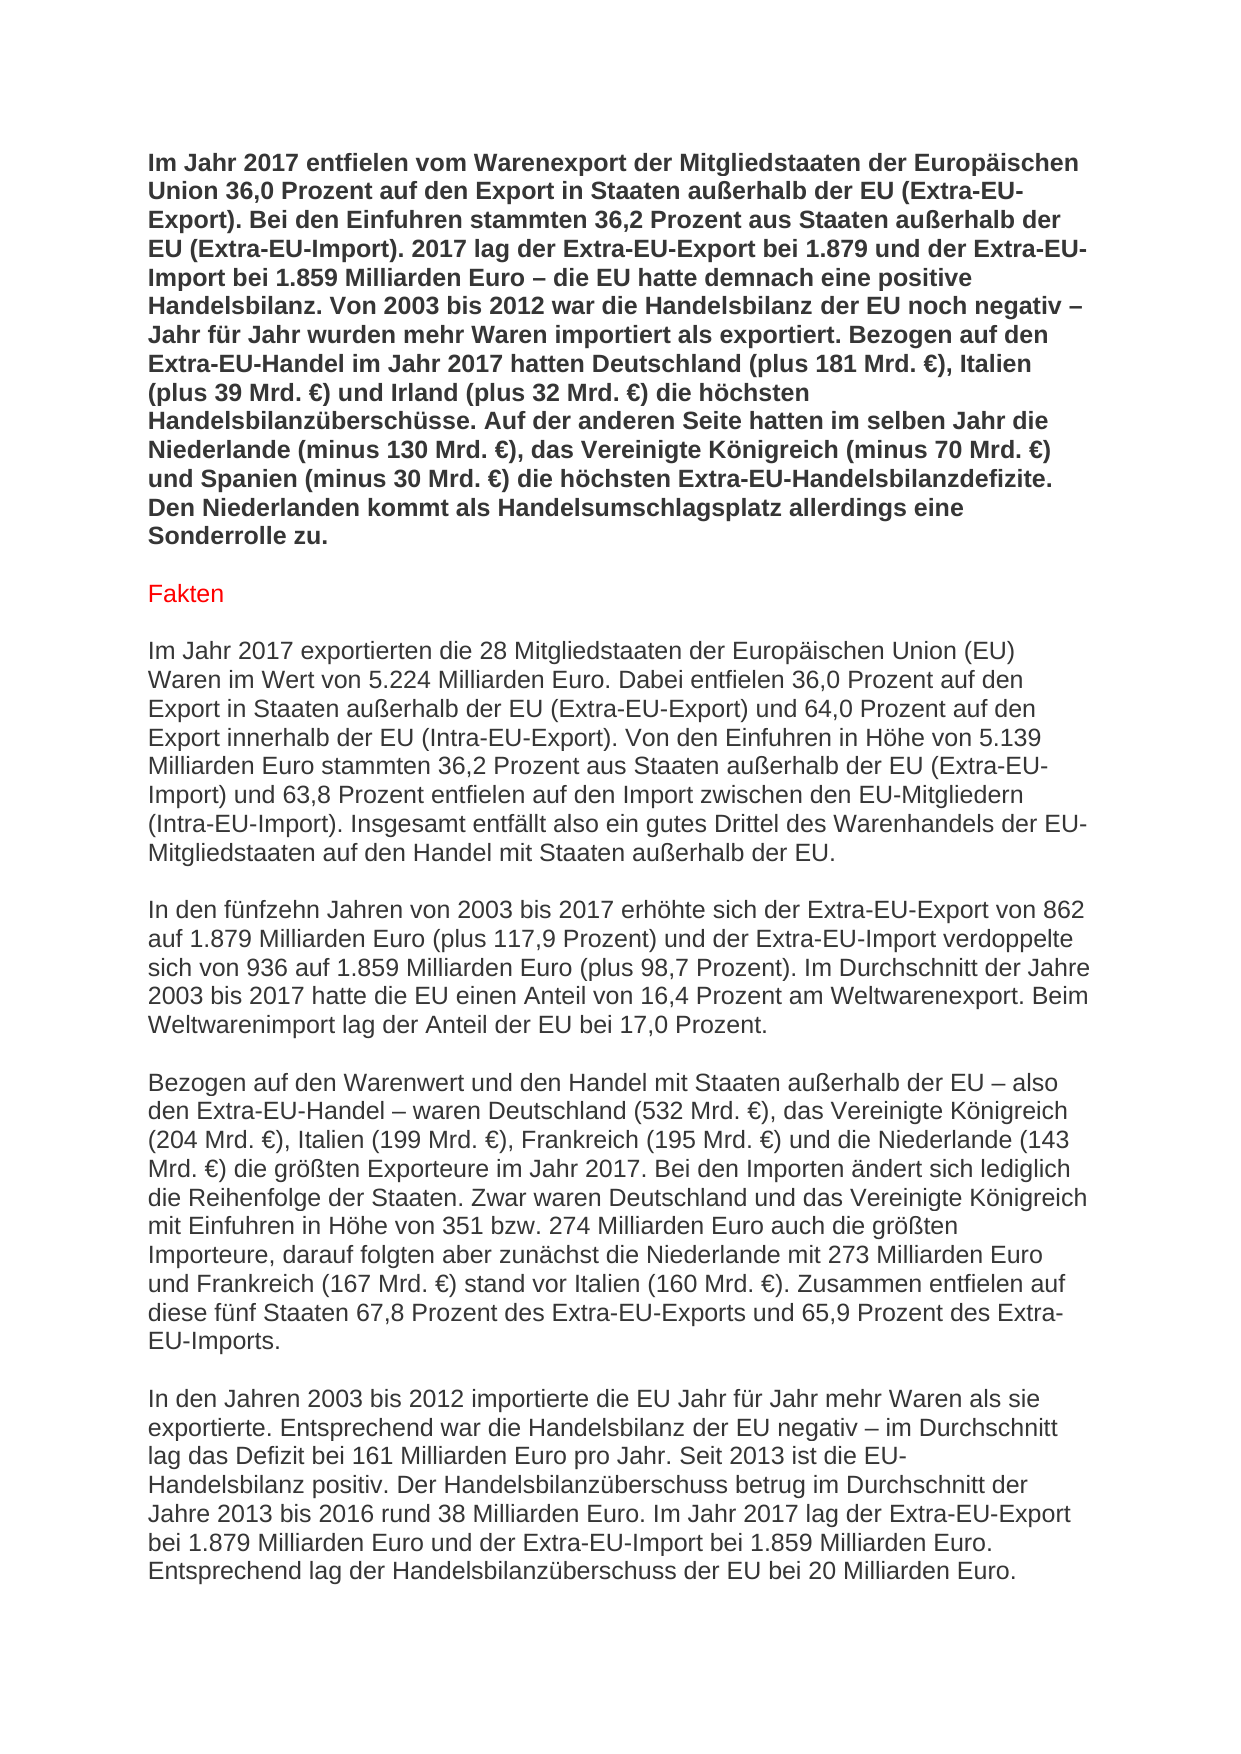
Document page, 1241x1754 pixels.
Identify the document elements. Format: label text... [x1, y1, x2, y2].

text Im Jahr 2017 exportierten die 28 Mitgliedstaaten der Europäischen Union (EU) Waren im Wert von 5.224 Milliarden Euro. Dabei entfielen 36,0 Prozent auf den Export in Staaten außerhalb der EU (Extra-EU-Export) und 64,0 Prozent auf den Export innerhalb der EU (Intra-EU-Export). Von den Einfuhren in Höhe von 5.139 Milliarden Euro stammten 36,2 Prozent aus Staaten außerhalb der EU (Extra-EU-Import) und 63,8 Prozent entfielen auf den Import zwischen den EU-Mitgliedern (Intra-EU-Import). Insgesamt entfällt also ein gutes Drittel des Warenhandels der EU-Mitgliedstaaten auf den Handel mit Staaten außerhalb der EU. In den fünfzehn Jahren von 2003 bis 2017 erhöhte sich der Extra-EU-Export von 862 auf 1.879 Milliarden Euro (plus 117,9 Prozent) und der Extra-EU-Import verdoppelte sich von 936 auf 1.859 Milliarden Euro (plus 98,7 Prozent). Im Durchschnitt der Jahre 2003 bis 2017 hatte die EU einen Anteil von 16,4 Prozent am Weltwarenexport. Beim Weltwarenimport lag der Anteil der EU bei 17,0 Prozent. Bezogen auf den Warenwert und den Handel mit Staaten außerhalb der EU – also den Extra-EU-Handel – waren Deutschland (532 Mrd. €), das Vereinigte Königreich (204 Mrd. €), Italien (199 Mrd. €), Frankreich (195 Mrd. €) und die Niederlande (143 Mrd. €) die größten Exporteure im Jahr 2017. Bei den Importen ändert sich lediglich die Reihenfolge der Staaten. Zwar waren Deutschland und das Vereinigte Königreich mit Einfuhren in Höhe von 351 bzw. 274 Milliarden Euro auch die größten Importeure, darauf folgten aber zunächst die Niederlande mit 273 Milliarden Euro und Frankreich (167 Mrd. €) stand vor Italien (160 Mrd. €). Zusammen entfielen auf diese fünf Staaten 67,8 Prozent des Extra-EU-Exports und 65,9 Prozent des Extra-EU-Imports. [148, 636, 1093, 1355]
text Im Jahr 2017 entfielen vom Warenexport der Mitgliedstaaten der Europäischen Union 36,0 Prozent auf den Export in Staaten außerhalb der EU (Extra-EU-Export). Bei den Einfuhren stammten 36,2 Prozent aus Staaten außerhalb der EU (Extra-EU-Import). 2017 lag der Extra-EU-Export bei 1.879 und der Extra-EU-Import bei 1.859 Milliarden Euro – die EU hatte demnach eine positive Handelsbilanz. Von 2003 bis 2012 war die Handelsbilanz der EU noch negativ – Jahr für Jahr wurden mehr Waren importiert als exportiert. Bezogen auf den Extra-EU-Handel im Jahr 2017 hatten Deutschland (plus 181 Mrd. €), Italien (plus 39 Mrd. €) und Irland (plus 32 Mrd. €) die höchsten Handelsbilanzüberschüsse. Auf der anderen Seite hatten im selben Jahr die Niederlande (minus 130 Mrd. €), das Vereinigte Königreich (minus 70 Mrd. €) und Spanien (minus 30 Mrd. €) die höchsten Extra-EU-Handelsbilanzdefizite. Den Niederlanden kommt als Handelsumschlagsplatz allerdings eine Sonderrolle zu. [328, 148, 1093, 550]
text Fakten [148, 550, 1093, 608]
text In den Jahren 2003 bis 2012 importierte die EU Jahr für Jahr mehr Waren als sie exportierte. Entsprechend war die Handelsbilanz der EU negativ – im Durchschnitt lag das Defizit bei 161 Milliarden Euro pro Jahr. Seit 2013 ist die EU-Handelsbilanz positiv. Der Handelsbilanzüberschuss betrug im Durchschnitt der Jahre 2013 bis 2016 rund 38 Milliarden Euro. Im Jahr 2017 lag der Extra-EU-Export bei 1.879 Milliarden Euro und der Extra-EU-Import bei 1.859 Milliarden Euro. Entsprechend lag der Handelsbilanzüberschuss der EU bei 20 Milliarden Euro. [908, 1384, 1093, 1585]
